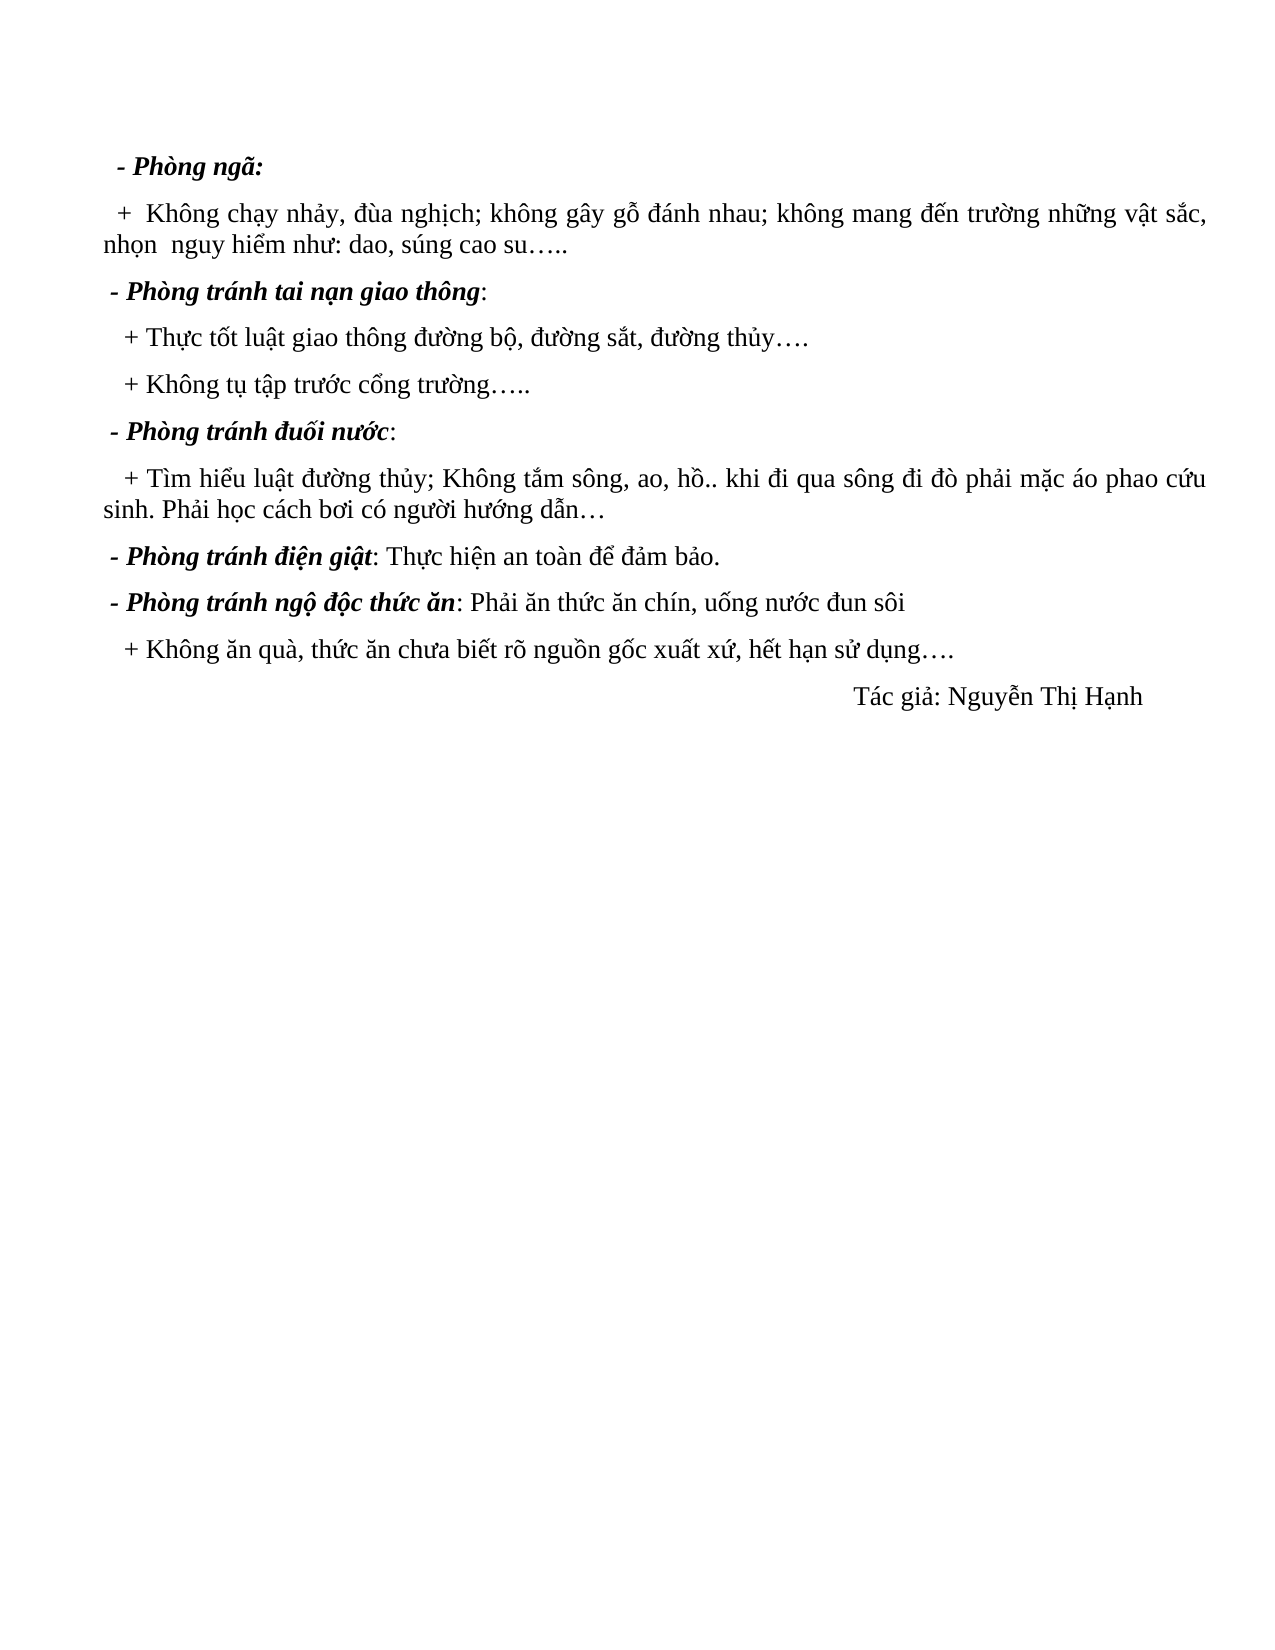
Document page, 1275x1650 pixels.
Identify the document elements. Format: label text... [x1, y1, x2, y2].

text Tác giả: Nguyễn Thị Hạnh [778, 680, 1209, 711]
text + Không tụ tập trước cổng trường….. [103, 368, 1209, 399]
text + Tìm hiểu luật đường thủy; Không tắm sông, ao, hồ.. khi đi qua sông đi đò phải mặc áo phao cứu sinh. Phải học cách bơi có người hướng dẫn… [103, 462, 1209, 524]
text - Phòng tránh tai nạn giao thông: [103, 275, 1209, 306]
text + Thực tốt luật giao thông đường bộ, đường sắt, đường thủy…. [103, 321, 1209, 353]
text - Phòng tránh ngộ độc thức ăn: Phải ăn thức ăn chín, uống nước đun sôi [103, 586, 1209, 618]
text - Phòng ngã: [103, 150, 1209, 181]
text + Không chạy nhảy, đùa nghịch; không gây gỗ đánh nhau; không mang đến trường những vật sắc, nhọn nguy hiểm như: dao, súng cao su….. [103, 197, 1209, 259]
text - Phòng tránh điện giật: Thực hiện an toàn để đảm bảo. [103, 540, 1209, 571]
text - Phòng tránh đuối nước: [103, 415, 1209, 446]
text + Không ăn quà, thức ăn chưa biết rõ nguồn gốc xuất xứ, hết hạn sử dụng…. [103, 633, 1209, 664]
